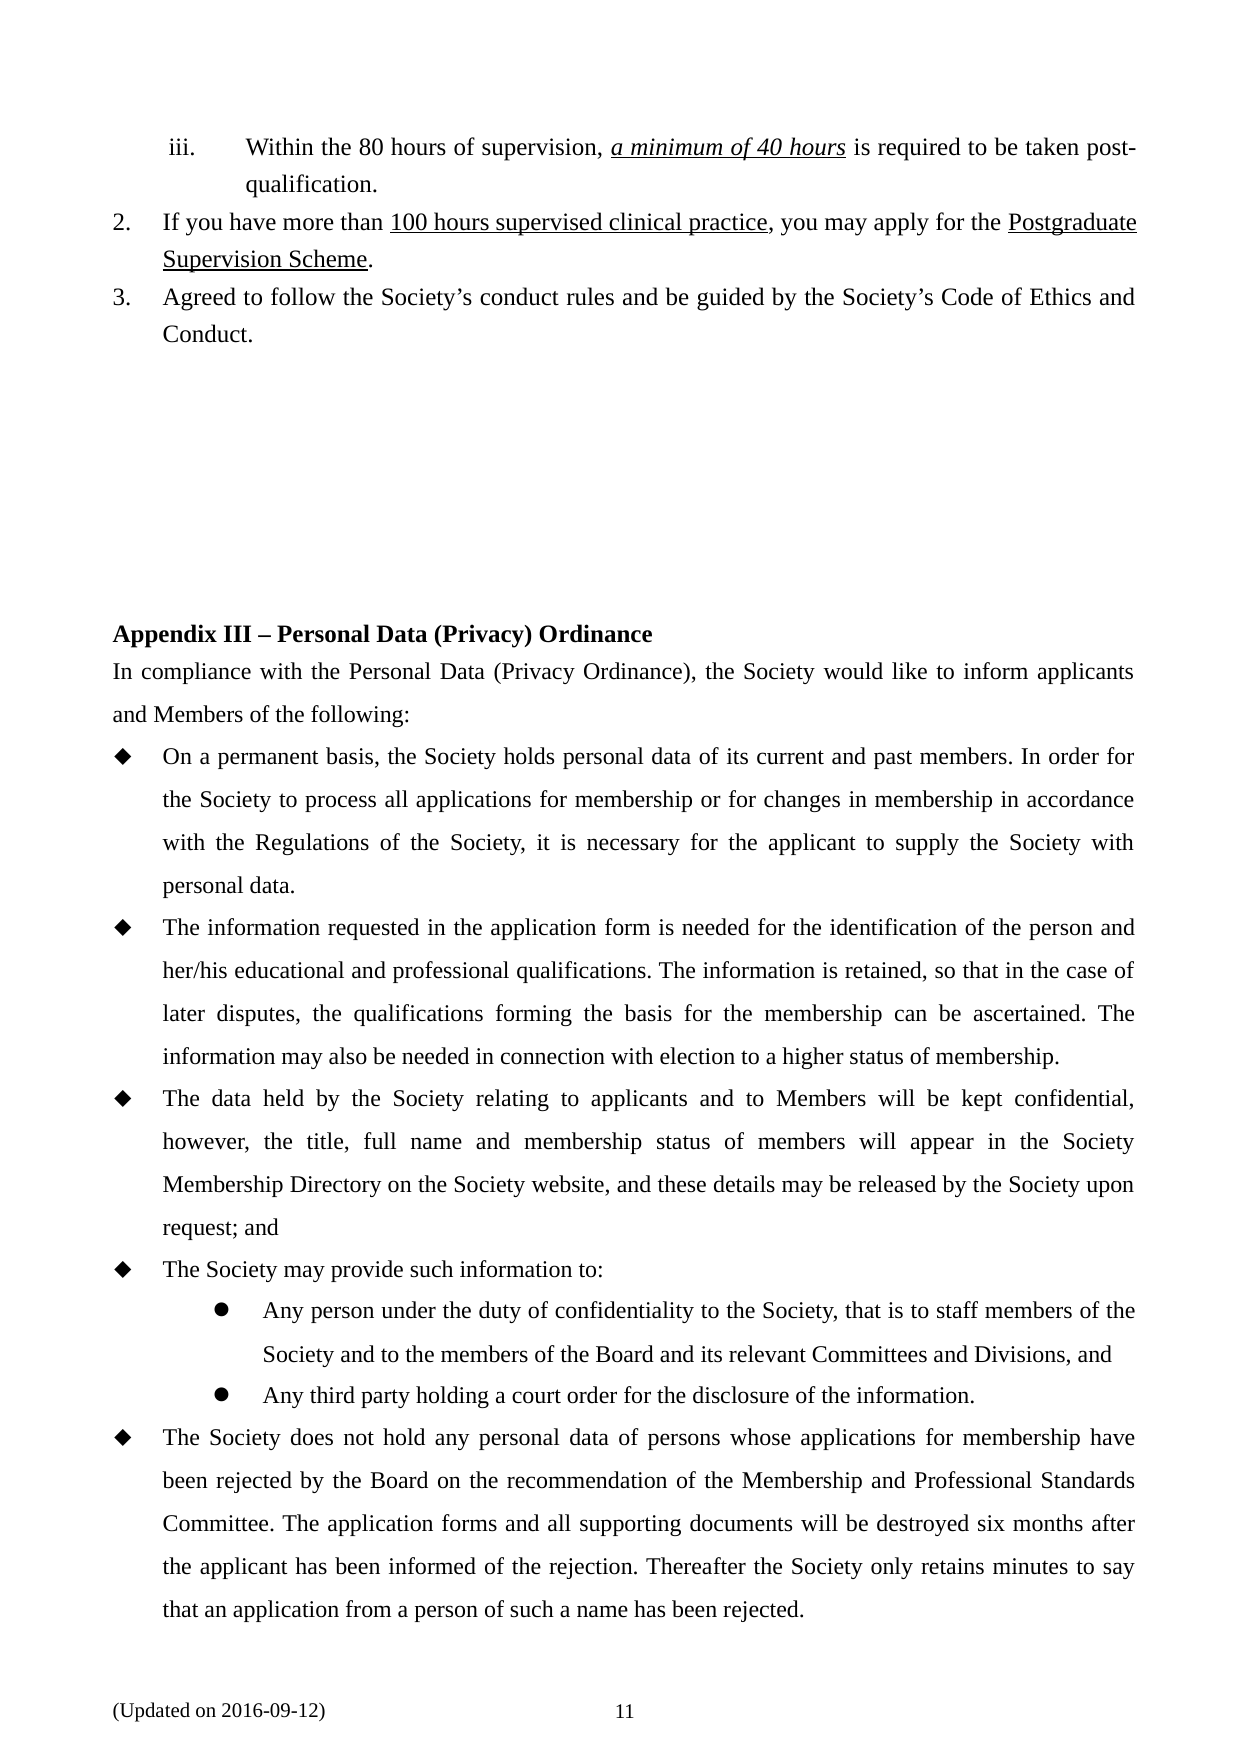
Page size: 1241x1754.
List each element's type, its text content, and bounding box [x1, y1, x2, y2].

list The information requested in the application form is needed for the identification of the person and her/his educational and professional qualifications. The information is retained, so that in the case of later disputes, the qualifications forming the basis for the membership can be ascertained. The information may also be needed in connection with election to a higher status of membership. [112, 908, 1137, 1075]
list Any person under the duty of confidentiality to the Society, that is to staff members of the Society and to the members of the Board and its relevant Committees and Divisions, and [212, 1292, 1137, 1372]
list Any third party holding a court order for the disclosure of the information. [212, 1376, 1137, 1414]
list The Society may provide such information to: [112, 1250, 1137, 1287]
list Within the 80 hours of supervision, a minimum of 40 hours is required to be taken post-qualification. [195, 127, 1137, 202]
text In compliance with the Personal Data (Privacy Ordinance), the Society would like to inform applicants and Members of the following: [112, 652, 1137, 733]
list On a permanent basis, the Society holds personal data of its current and past members. In order for the Society to process all applications for membership or for changes in membership in accordance with the Regulations of the Society, it is necessary for the applicant to supply the Society with personal data. [112, 737, 1137, 904]
list The data held by the Society relating to applicants and to Members will be kept confidential, however, the title, full name and membership status of members will appear in the Society Membership Directory on the Society website, and these details may be released by the Society upon request; and [112, 1079, 1137, 1246]
list Agreed to follow the Society’s conduct rules and be guided by the Society’s Code of Ethics and Conduct. [112, 277, 1137, 352]
list The Society does not hold any personal data of persons whose applications for membership have been rejected by the Board on the recommendation of the Membership and Professional Standards Committee. The application forms and all supporting documents will be destroyed six months after the applicant has been informed of the rejection. Thereafter the Society only retains minutes to say that an application from a person of such a name has been rejected. [112, 1418, 1137, 1628]
text Appendix III – Personal Data (Privacy) Ordinance [112, 615, 1137, 652]
list If you have more than 100 hours supervised clinical practice, you may apply for the Postgraduate Supervision Scheme. [112, 202, 1137, 277]
